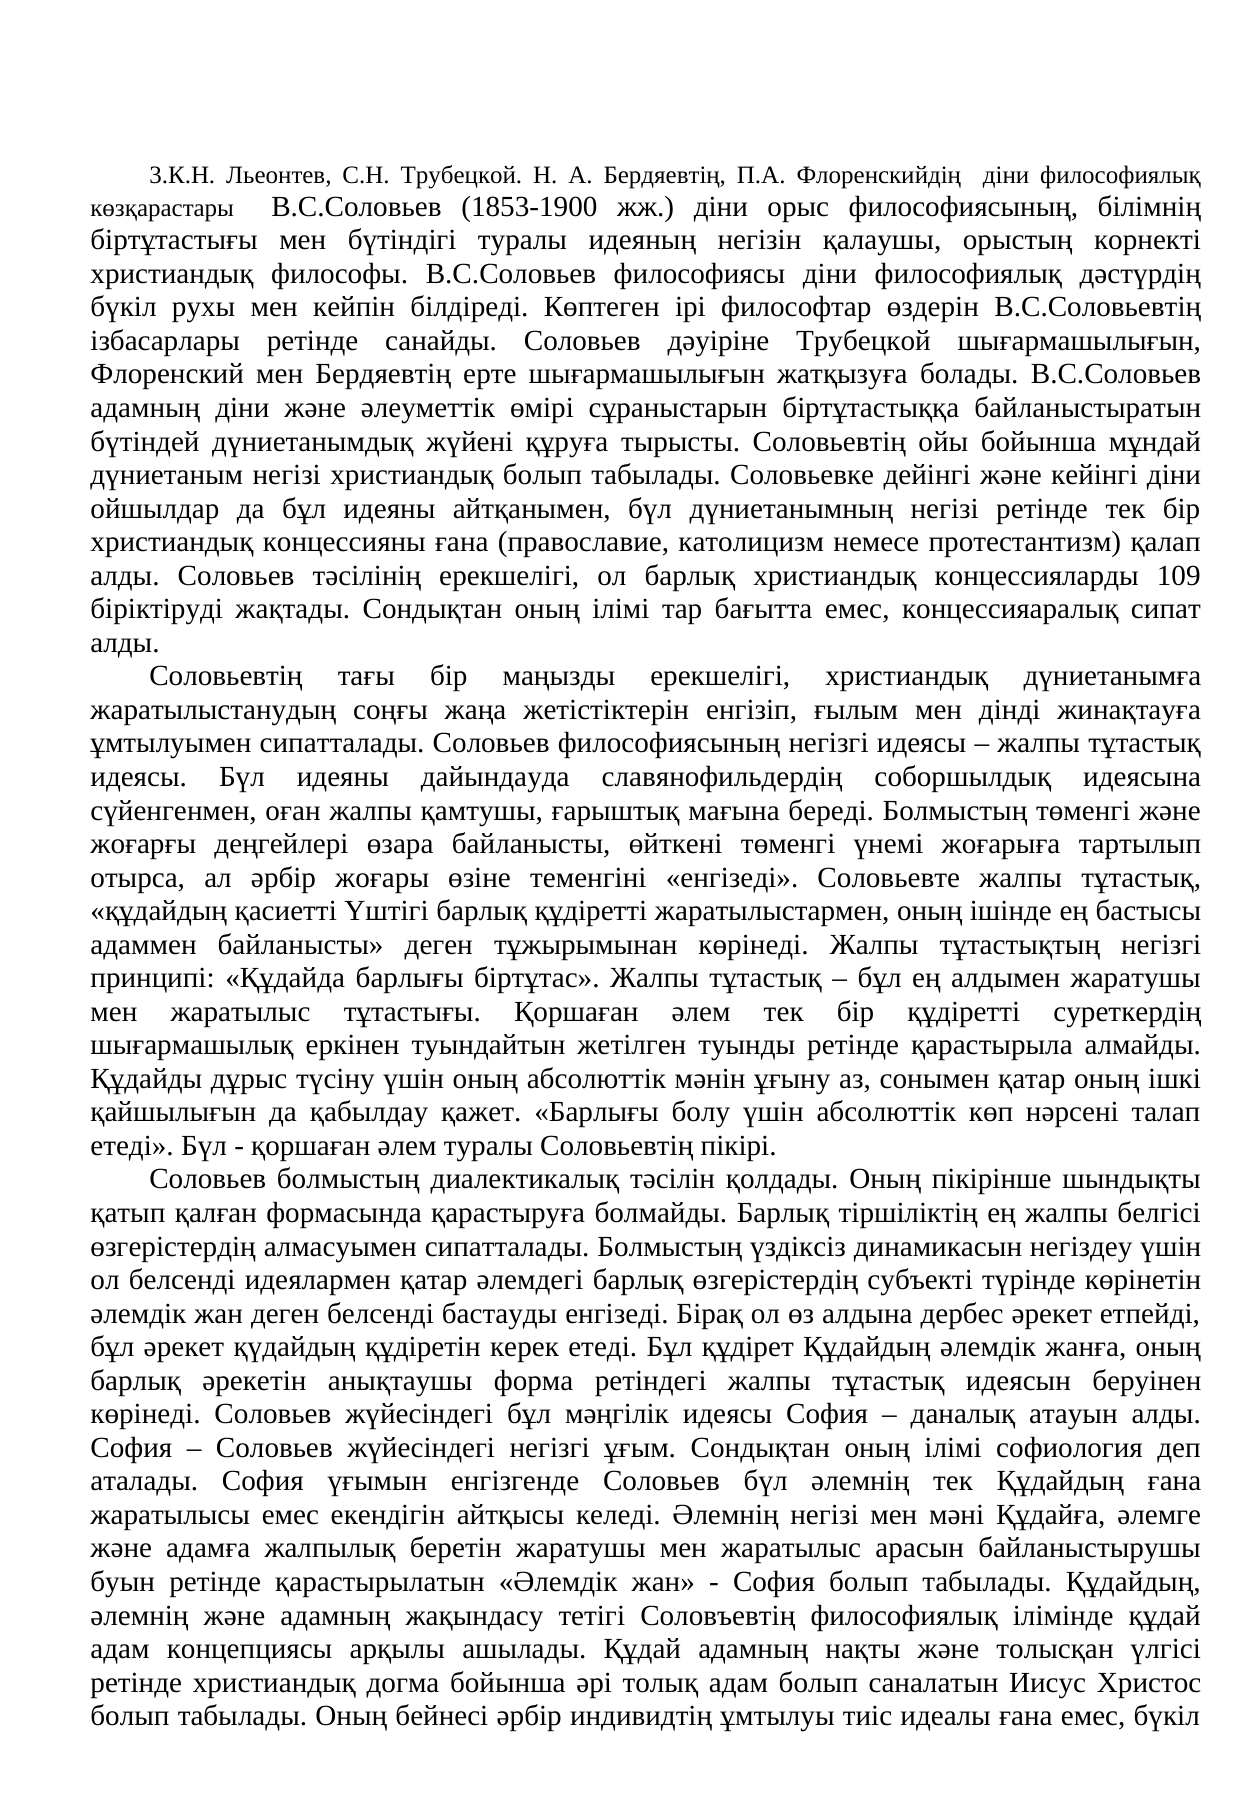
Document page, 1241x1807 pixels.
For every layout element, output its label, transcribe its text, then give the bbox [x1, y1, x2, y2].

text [90, 1162, 1202, 1732]
text Соловьевтің тағы бір маңызды ерекшелігі, христиандық дүниетанымға жаратылыстанудың соңғы жаңа жетістіктерін енгізіп, ғылым мен дінді жинақтауға ұмтылуымен сипатталады. Соловьев философиясының негізгі идеясы – жалпы тұтастық идеясы. Бүл идеяны дайындауда славянофильдердің соборшылдық идеясына сүйенгенмен, оған жалпы қамтушы, ғарыштық мағына береді. Болмыстың төменгі және жоғарғы деңгейлері өзара байланысты, өйткені төменгі үнемі жоғарыға тартылып отырса, ал әрбір жоғары өзіне теменгіні «енгізеді». Соловьевте жалпы тұтастық, «құдайдың қасиетті Үштігі барлық құдіретті жаратылыстармен, оның ішінде ең бастысы адаммен байланысты» деген тұжырымынан көрінеді. Жалпы тұтастықтың негізгі принципі: «Құдайда барлығы біртұтас». Жалпы тұтастық – бұл ең алдымен жаратушы мен жаратылыс тұтастығы. Қоршаған әлем тек бір құдіретті суреткердің шығармашылық еркінен туындайтын жетілген туынды ретінде қарастырыла алмайды. Құдайды дұрыс түсіну үшін оның абсолюттік мәнін ұғыну аз, сонымен қатар оның ішкі қайшылығын да қабылдау қажет. «Барлығы болу үшін абсолюттік көп нәрсені талап етеді». Бүл - қоршаған әлем туралы Соловьевтің пікірі. [90, 658, 1202, 1162]
text 3.К.Н. Льеонтев, С.Н. Трубецкой. Н. А. Бердяевтің, П.А. Флоренскийдің діни философиялық көзқарастары В.С.Соловьев (1853-1900 жж.) діни орыс философиясының, білімнің біртұтастығы мен бүтіндігі туралы идеяның негізін қалаушы, орыстың корнекті христиандық философы. В.С.Соловьев философиясы діни философиялық дәстүрдің бүкіл рухы мен кейпін білдіреді. Көптеген ірі философтар өздерін В.С.Соловьевтің ізбасарлары ретінде санайды. Соловьев дәуіріне Трубецкой шығармашылығын, Флоренский мен Бердяевтің ерте шығармашылығын жатқызуға болады. В.С.Соловьев адамның діни және әлеуметтік өмірі сұраныстарын біртұтастыққа байланыстыратын бүтіндей дүниетанымдық жүйені құруға тырысты. Соловьевтің ойы бойынша мұндай дүниетаным негізі христиандық болып табылады. Соловьевке дейінгі және кейінгі діни ойшылдар да бұл идеяны айтқанымен, бүл дүниетанымның негізі ретінде тек бір христиандық концессияны ғана (православие, католицизм немесе протестантизм) қалап алды. Соловьев тәсілінің ерекшелігі, ол барлық христиандық концессияларды 109 біріктіруді жақтады. Сондықтан оның ілімі тар бағытта емес, концессияаралық сипат алды. [90, 160, 1202, 658]
